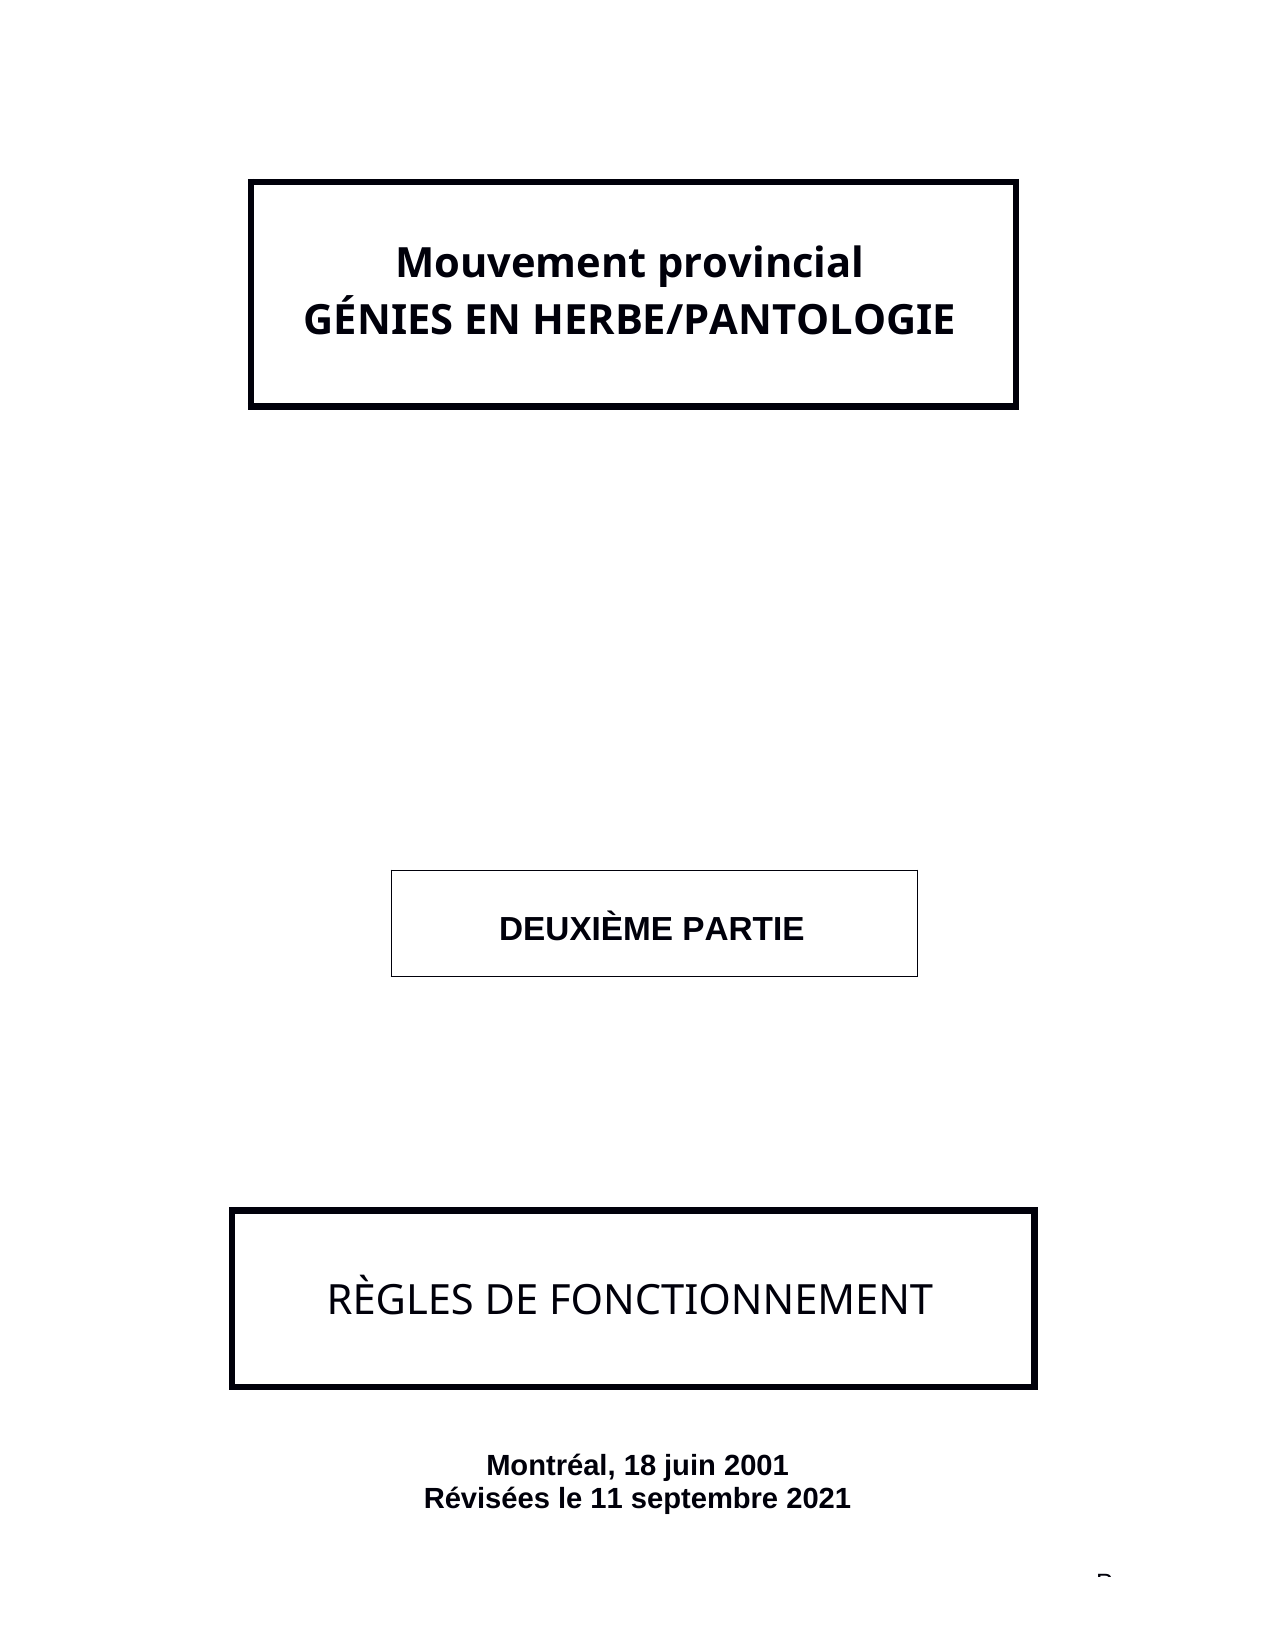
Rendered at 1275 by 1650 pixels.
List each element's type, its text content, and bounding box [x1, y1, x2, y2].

text Révisées le 11 septembre 2021 [150, 1481, 1125, 1514]
table_header DEUXIÈME PARTIE [392, 871, 917, 976]
text Montréal, 18 juin 2001 [150, 1447, 1125, 1481]
table_header Mouvement provincial GÉNIES EN HERBE/PANTOLOGIE [254, 185, 1013, 403]
table_header RÈGLES DE FONCTIONNEMENT [235, 1214, 1031, 1384]
